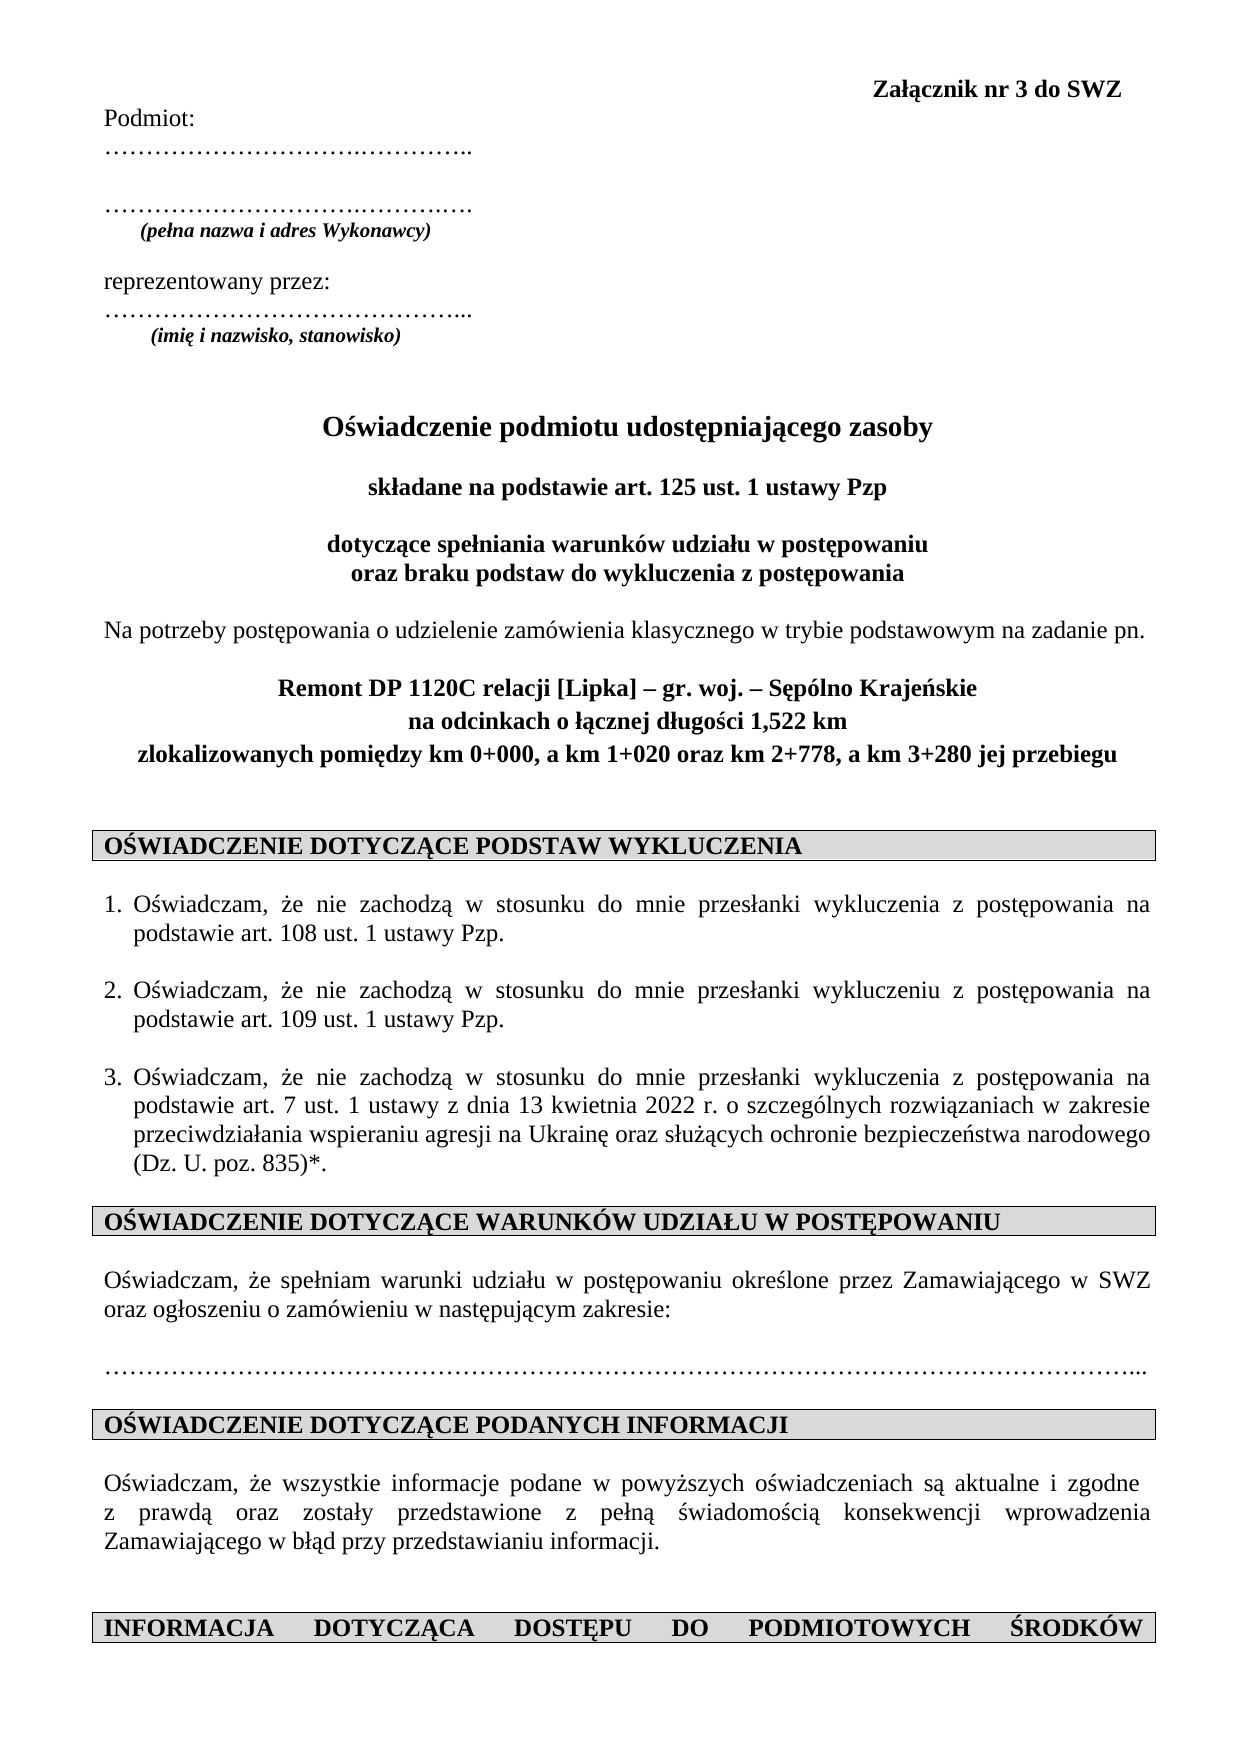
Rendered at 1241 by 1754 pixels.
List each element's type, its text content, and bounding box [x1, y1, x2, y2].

text (pełna nazwa i adres Wykonawcy) [103, 218, 1152, 242]
text ……………………………………………………………………………………………………………... [103, 1351, 1152, 1380]
text Załącznik nr 3 do SWZ [841, 74, 1152, 103]
list Oświadczam, że nie zachodzą w stosunku do mnie przesłanki wykluczenia z postępowania na podstawie art. 108 ust. 1 ustawy Pzp. [103, 889, 1152, 947]
text ………………………….………….. [103, 131, 1152, 160]
text reprezentowany przez: [103, 266, 1152, 294]
text Remont DP 1120C relacji [Lipka] – gr. woj. – Sępólno Krajeńskie [103, 673, 1152, 702]
text Oświadczam, że wszystkie informacje podane w powyższych oświadczeniach są aktualne i zgodne z prawdą oraz zostały przedstawione z pełną świadomością konsekwencji wprowadzenia Zamawiającego w błąd przy przedstawianiu informacji. [103, 1468, 1152, 1555]
table_header OŚWIADCZENIE DOTYCZĄCE WARUNKÓW UDZIAŁU W POSTĘPOWANIU [93, 1207, 1155, 1235]
table_header OŚWIADCZENIE DOTYCZĄCE PODANYCH INFORMACJI [93, 1410, 1155, 1439]
text na odcinkach o łącznej długości 1,522 km [103, 706, 1152, 735]
text (imię i nazwisko, stanowisko) [103, 323, 1152, 347]
text Oświadczam, że spełniam warunki udziału w postępowaniu określone przez Zamawiającego w SWZ oraz ogłoszeniu o zamówieniu w następującym zakresie: [103, 1265, 1152, 1323]
list Oświadczam, że nie zachodzą w stosunku do mnie przesłanki wykluczeniu z postępowania na podstawie art. 109 ust. 1 ustawy Pzp. [103, 976, 1152, 1033]
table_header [93, 1613, 1155, 1642]
text Podmiot: [103, 103, 1152, 131]
text oraz braku podstaw do wykluczenia z postępowania [103, 558, 1152, 587]
text ……………………………………... [103, 294, 1152, 323]
text ………………………….……….…. [103, 189, 1152, 218]
text składane na podstawie art. 125 ust. 1 ustawy Pzp [103, 472, 1152, 501]
list Oświadczam, że nie zachodzą w stosunku do mnie przesłanki wykluczenia z postępowania na podstawie art. 7 ust. 1 ustawy z dnia 13 kwietnia 2022 r. o szczególnych rozwiązaniach w zakresie przeciwdziałania wspieraniu agresji na Ukrainę oraz służących ochronie bezpieczeństwa narodowego (Dz. U. poz. 835)*. [103, 1062, 1152, 1177]
table_header OŚWIADCZENIE DOTYCZĄCE PODSTAW WYKLUCZENIA [93, 831, 1155, 859]
text zlokalizowanych pomiędzy km 0+000, a km 1+020 oraz km 2+778, a km 3+280 jej przebiegu [103, 739, 1152, 768]
text dotyczące spełniania warunków udziału w postępowaniu [103, 529, 1152, 558]
text Na potrzeby postępowania o udzielenie zamówienia klasycznego w trybie podstawowym na zadanie pn. [103, 616, 1152, 644]
text Oświadczenie podmiotu udostępniającego zasoby [103, 409, 1152, 443]
